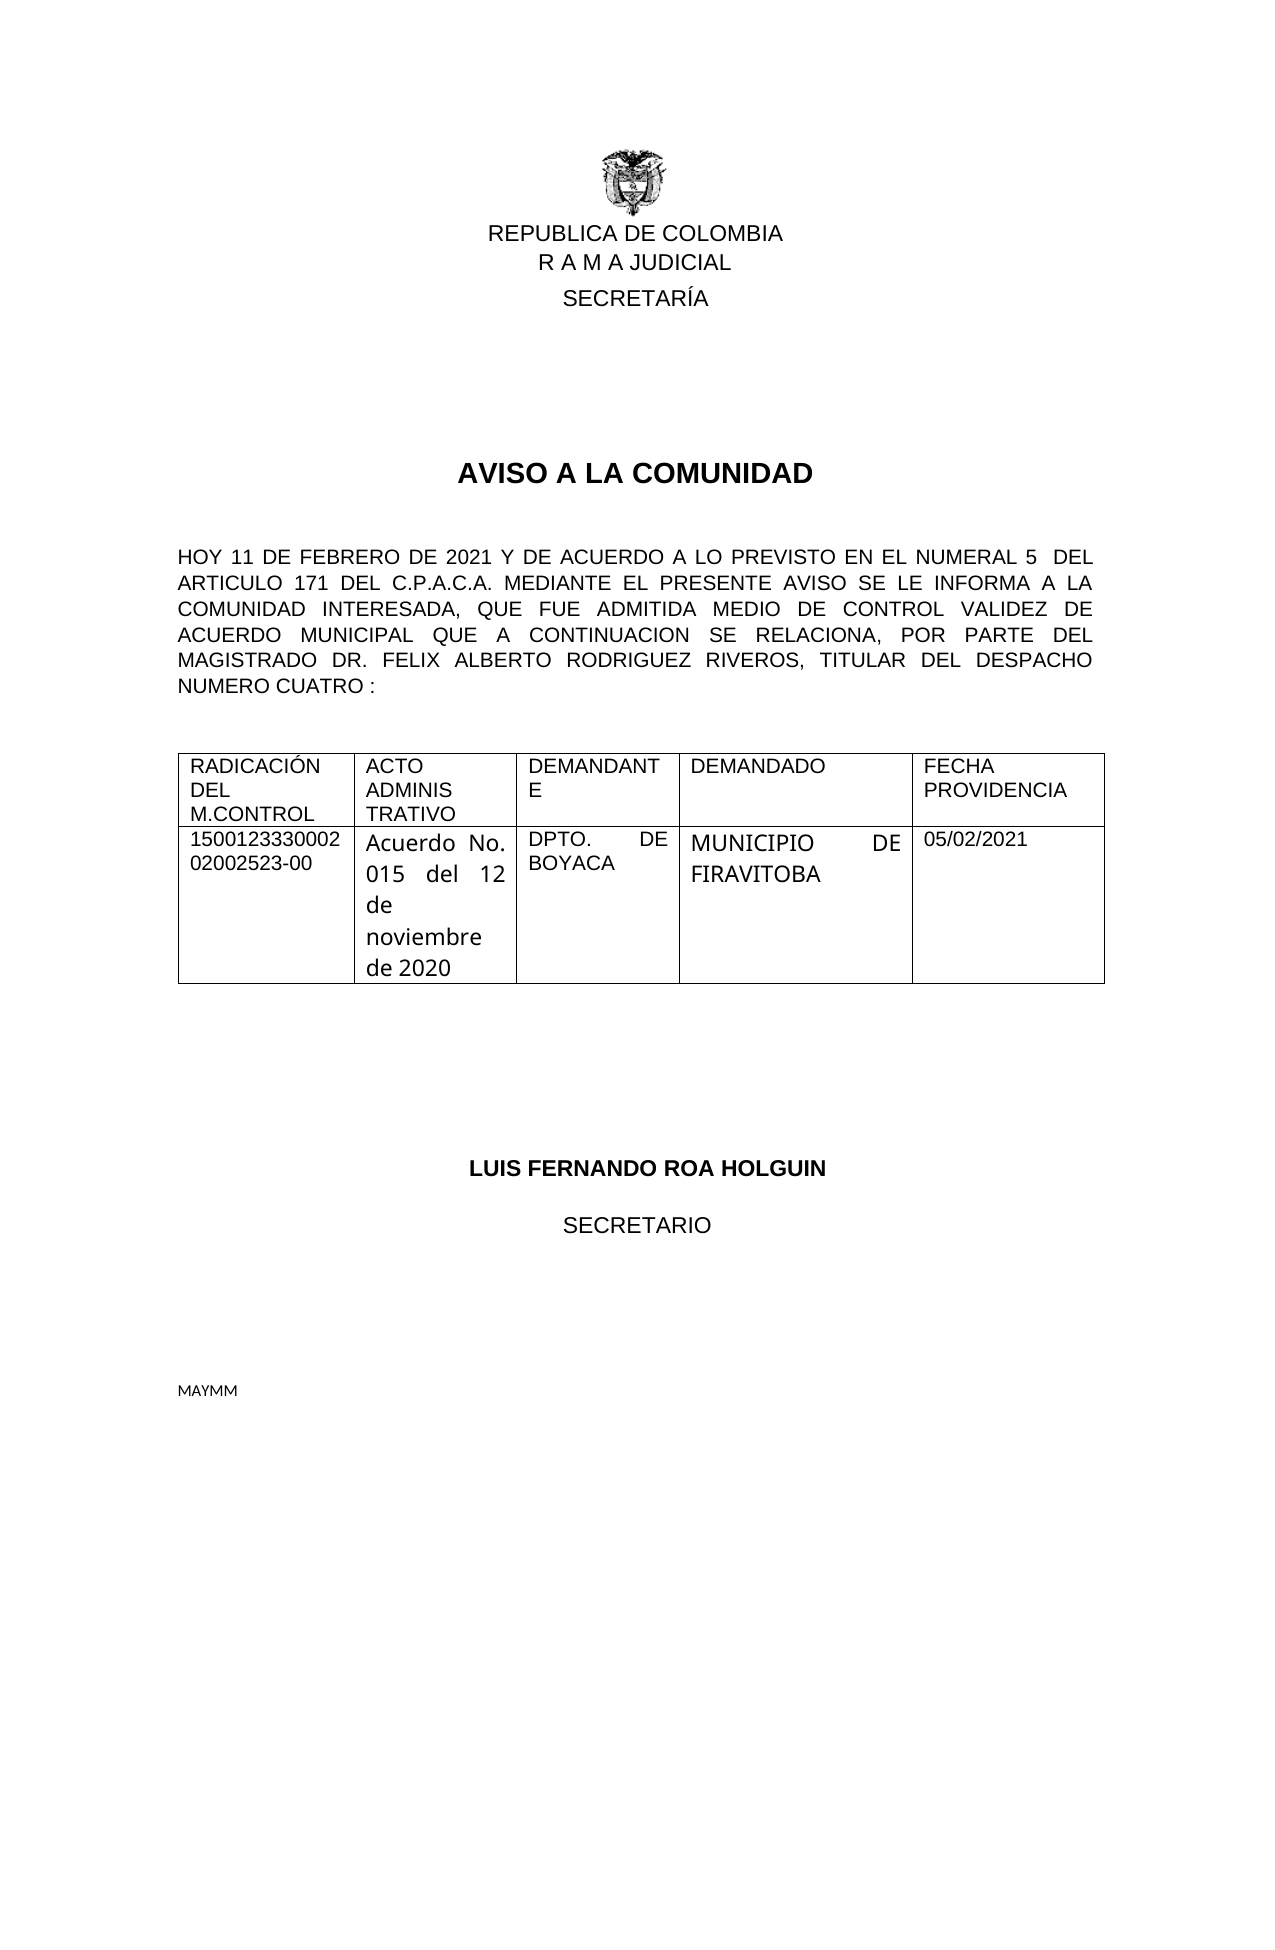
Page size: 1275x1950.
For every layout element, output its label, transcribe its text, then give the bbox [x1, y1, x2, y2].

text LUIS FERNANDO ROA HOLGUIN [469, 1155, 1098, 1181]
subtitle SECRETARIO [177, 1212, 1097, 1238]
picture [601, 147, 670, 218]
table_header FECHA PROVIDENCIA [913, 754, 1104, 826]
text HOY 11 DE FEBRERO DE 2021 Y DE ACUERDO A LO PREVISTO EN EL NUMERAL 5 DEL ARTICULO 171 DEL C.P.A.C.A. MEDIANTE EL PRESENTE AVISO SE LE INFORMA A LA COMUNIDAD INTERESADA, QUE FUE ADMITIDA MEDIO DE CONTROL VALIDEZ DE ACUERDO MUNICIPAL QUE A CONTINUACION SE RELACIONA, POR PARTE DEL MAGISTRADO DR. FELIX ALBERTO RODRIGUEZ RIVEROS, TITULAR DEL DESPACHO NUMERO CUATRO : [177, 545, 1093, 698]
text R A M A JUDICIAL [177, 248, 1092, 275]
table_header DEMANDADO [680, 754, 912, 826]
table_header ACTO ADMINIS TRATIVO [355, 754, 516, 826]
table_cell DPTO. DE BOYACA [517, 827, 679, 983]
table_cell 05/02/2021 [913, 827, 1104, 983]
text MAYMM [177, 1381, 1098, 1401]
table_cell 150012333000202002523-00 [179, 827, 354, 983]
table_header RADICACIÓN DEL M.CONTROL [179, 754, 354, 826]
table_cell MUNICIPIO DE FIRAVITOBA [680, 827, 912, 983]
table_header DEMANDANTE [517, 754, 679, 826]
text SECRETARÍA [177, 285, 1093, 312]
text REPUBLICA DE COLOMBIA [177, 220, 1093, 246]
text AVISO A LA COMUNIDAD [177, 456, 1093, 489]
table_cell Acuerdo No. 015 del 12 de noviembre de 2020 [355, 827, 516, 983]
